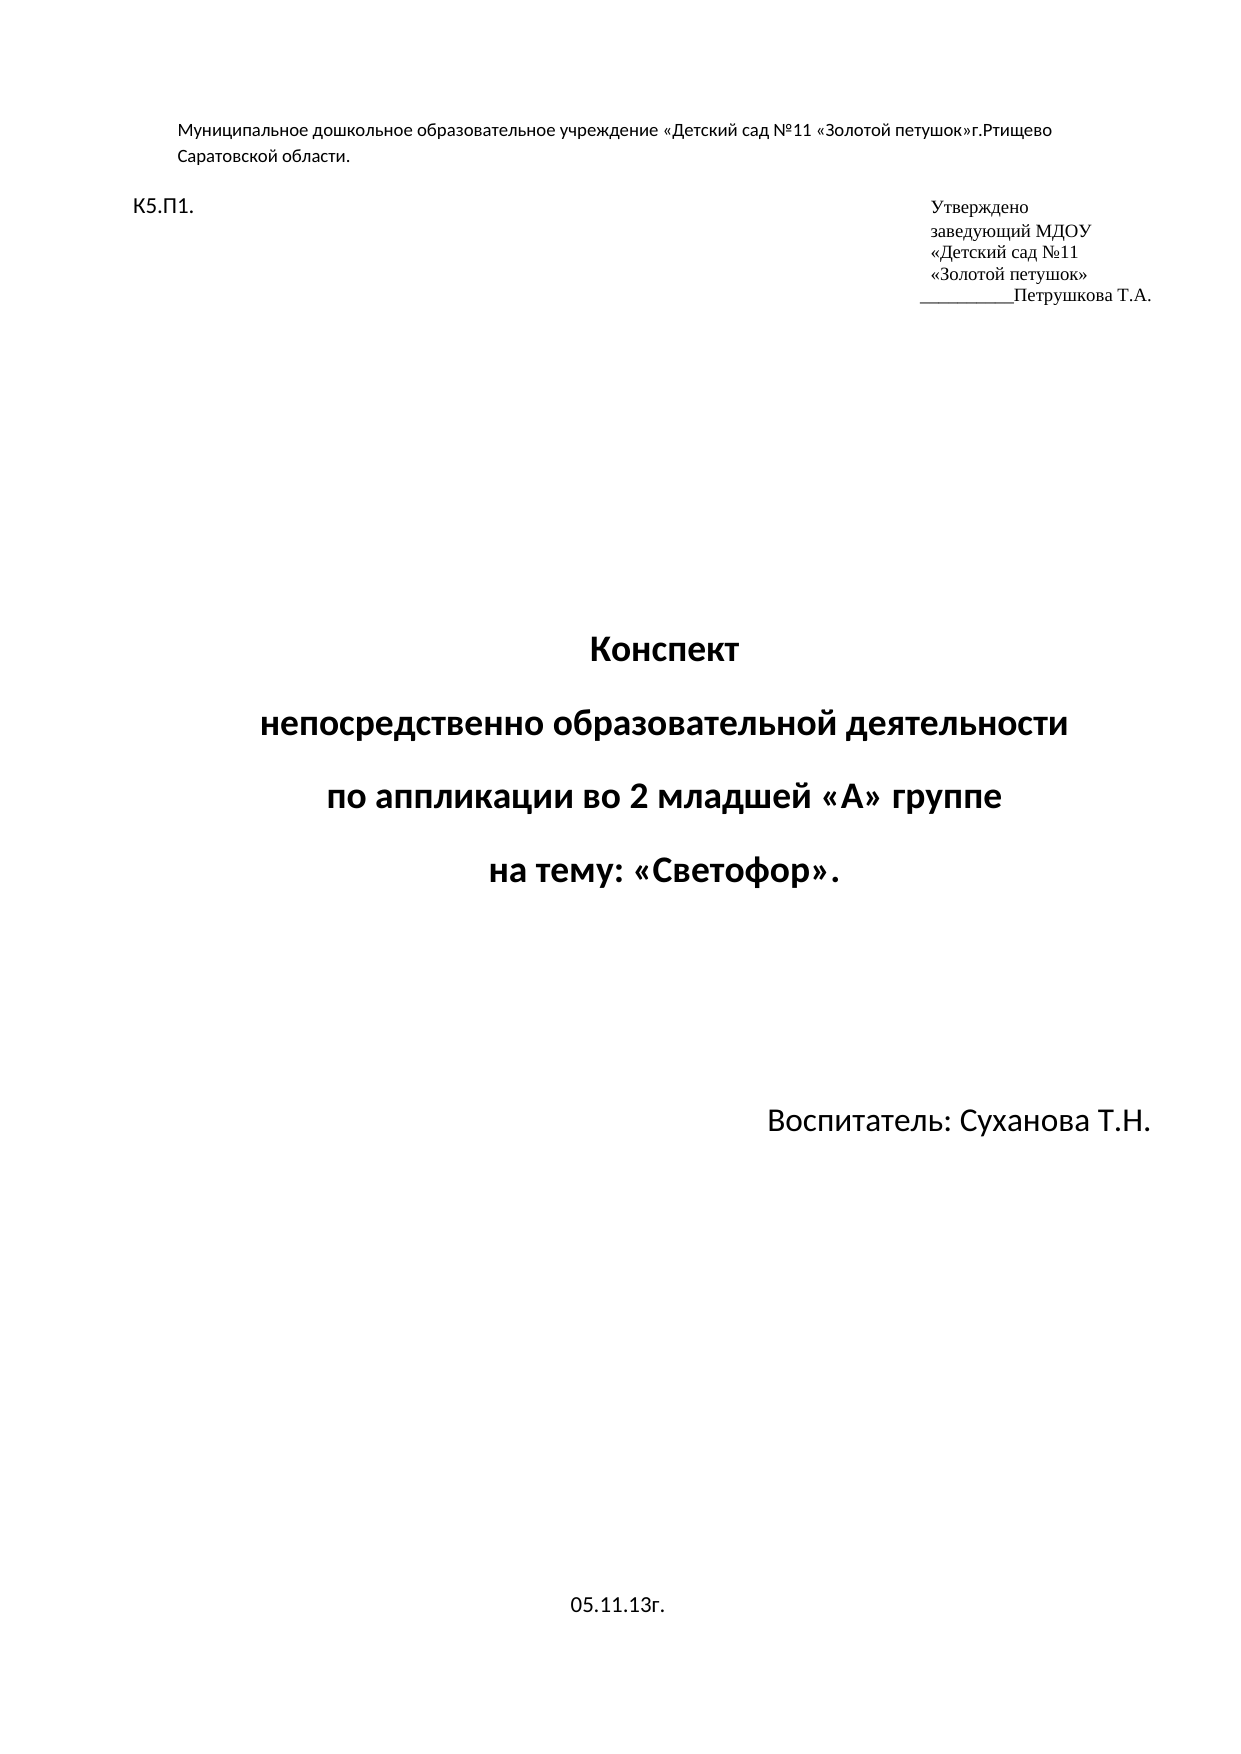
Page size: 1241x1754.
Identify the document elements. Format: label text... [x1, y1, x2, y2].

text Воспитатель: Суханова Т.Н. [177, 1099, 1152, 1139]
text 05.11.13г. [177, 1590, 1152, 1618]
text К5.П1. Утверждено заведующий МДОУ «Детский сад №11 «Золотой петушок» [133, 192, 1152, 284]
text Конспект [177, 625, 1152, 671]
text на тему: «Светофор». [177, 846, 1152, 891]
text по аппликации во 2 младшей «А» группе [177, 772, 1152, 818]
text непосредственно образовательной деятельности [177, 698, 1152, 744]
text __________Петрушкова Т.А. [177, 284, 1152, 306]
text Муниципальное дошкольное образовательное учреждение «Детский сад №11 «Золотой петушок»г.Ртищево Саратовской области. [177, 118, 1152, 167]
